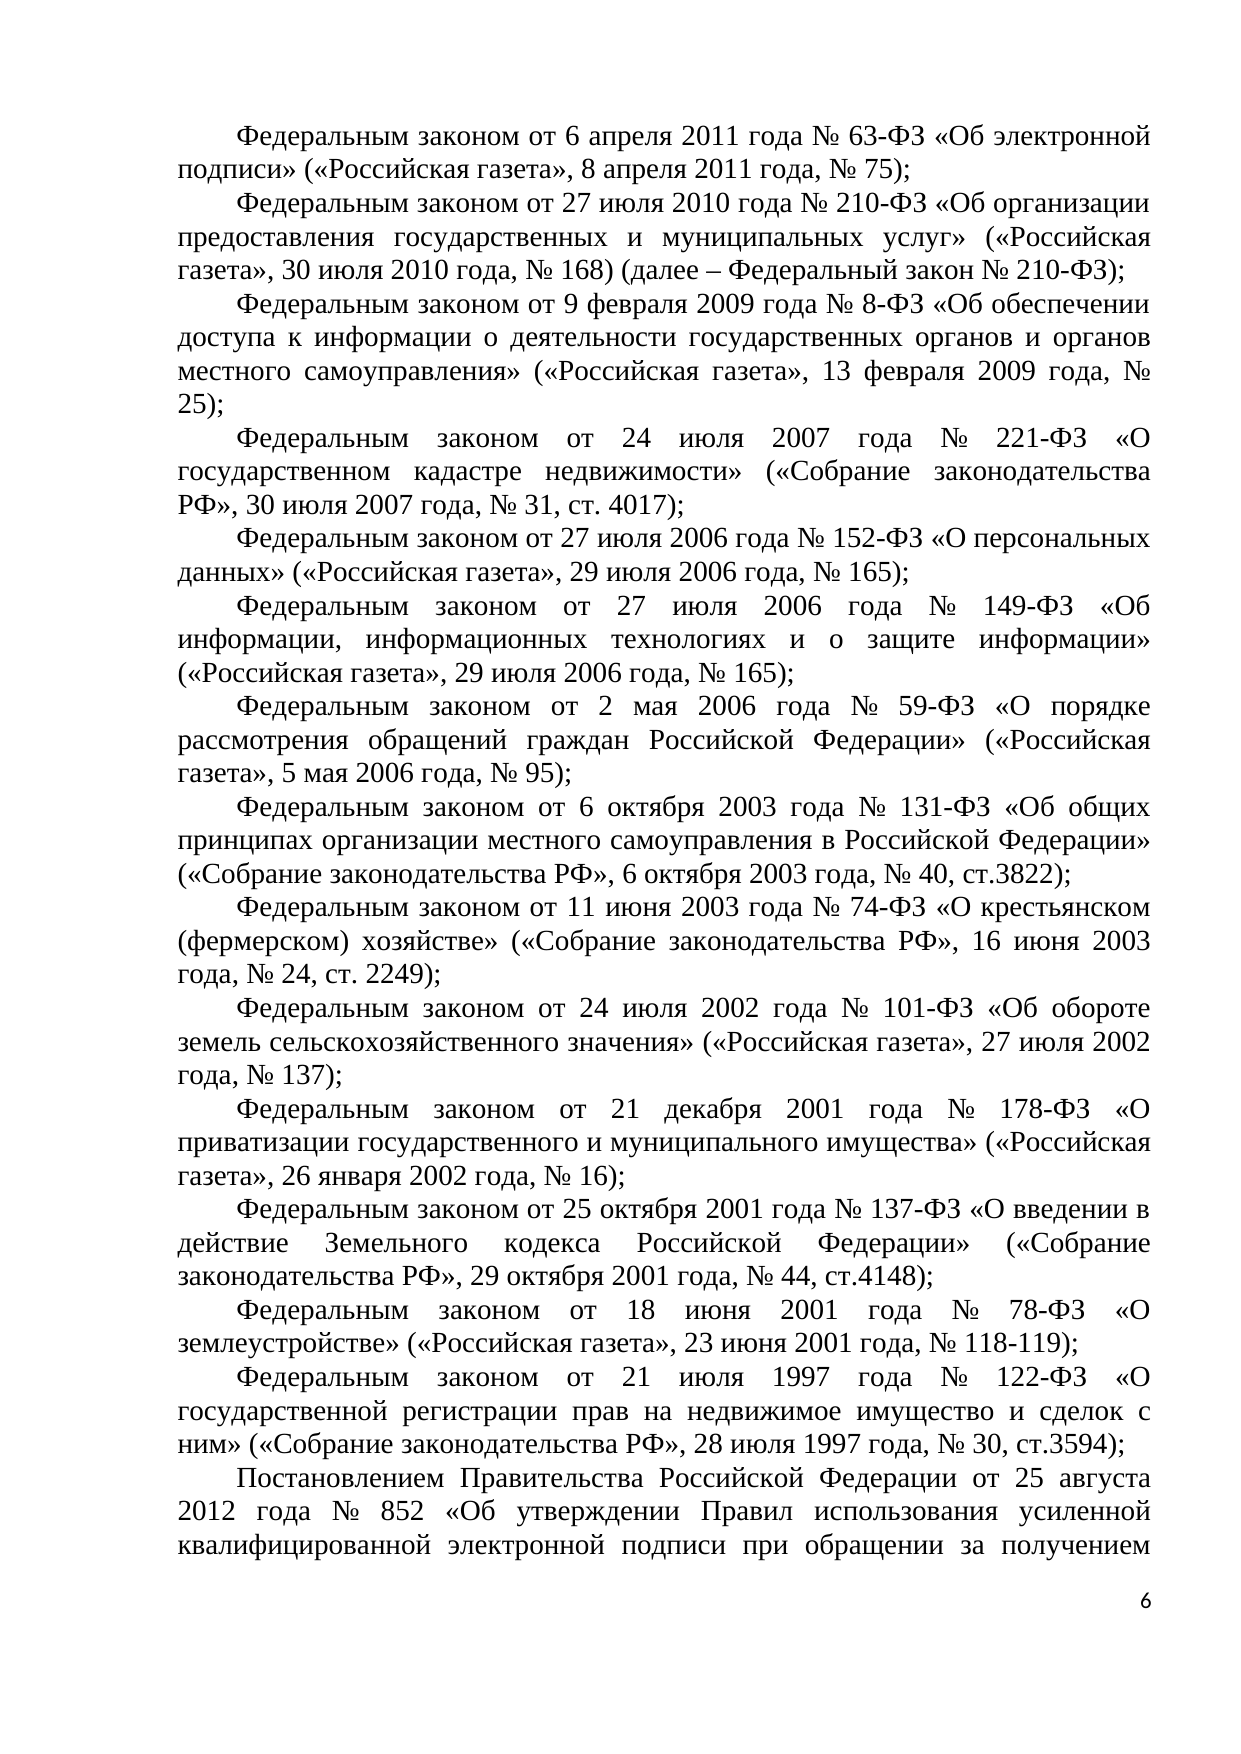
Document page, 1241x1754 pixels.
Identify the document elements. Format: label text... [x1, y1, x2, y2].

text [177, 1460, 1152, 1560]
text Федеральным законом от 6 октября 2003 года № 131-ФЗ «Об общих принципах организации местного самоуправления в Российской Федерации» («Собрание законодательства РФ», 6 октября 2003 года, № 40, ст.3822); [177, 789, 1152, 889]
text Федеральным законом от 11 июня 2003 года № 74-ФЗ «О крестьянском (фермерском) хозяйстве» («Собрание законодательства РФ», 16 июня 2003 года, № 24, ст. 2249); [177, 889, 1152, 990]
text Федеральным законом от 24 июля 2002 года № 101-ФЗ «Об обороте земель сельскохозяйственного значения» («Российская газета», 27 июля 2002 года, № 137); [177, 990, 1152, 1091]
text Федеральным законом от 27 июля 2010 года № 210-ФЗ «Об организации предоставления государственных и муниципальных услуг» («Российская газета», 30 июля 2010 года, № 168) (далее – Федеральный закон № 210-ФЗ); [177, 185, 1152, 286]
text Федеральным законом от 25 октября 2001 года № 137-ФЗ «О введении в действие Земельного кодекса Российской Федерации» («Собрание законодательства РФ», 29 октября 2001 года, № 44, ст.4148); [177, 1191, 1152, 1292]
text Федеральным законом от 6 апреля 2011 года № 63-ФЗ «Об электронной подписи» («Российская газета», 8 апреля 2011 года, № 75); [177, 118, 1152, 185]
text Федеральным законом от 27 июля 2006 года № 149-ФЗ «Об информации, информационных технологиях и о защите информации» («Российская газета», 29 июля 2006 года, № 165); [177, 588, 1152, 688]
text Федеральным законом от 24 июля 2007 года № 221-ФЗ «О государственном кадастре недвижимости» («Собрание законодательства РФ», 30 июля 2007 года, № 31, ст. 4017); [177, 420, 1152, 521]
text Федеральным законом от 21 декабря 2001 года № 178-ФЗ «О приватизации государственного и муниципального имущества» («Российская газета», 26 января 2002 года, № 16); [177, 1091, 1152, 1191]
text Федеральным законом от 21 июля 1997 года № 122-ФЗ «О государственной регистрации прав на недвижимое имущество и сделок с ним» («Собрание законодательства РФ», 28 июля 1997 года, № 30, ст.3594); [177, 1359, 1152, 1460]
text Федеральным законом от 27 июля 2006 года № 152-ФЗ «О персональных данных» («Российская газета», 29 июля 2006 года, № 165); [177, 521, 1152, 588]
text Федеральным законом от 2 мая 2006 года № 59-ФЗ «О порядке рассмотрения обращений граждан Российской Федерации» («Российская газета», 5 мая 2006 года, № 95); [177, 688, 1152, 789]
text Федеральным законом от 18 июня 2001 года № 78-ФЗ «О землеустройстве» («Российская газета», 23 июня 2001 года, № 118-119); [177, 1292, 1152, 1359]
text Федеральным законом от 9 февраля 2009 года № 8-ФЗ «Об обеспечении доступа к информации о деятельности государственных органов и органов местного самоуправления» («Российская газета», 13 февраля 2009 года, № 25); [177, 286, 1152, 420]
